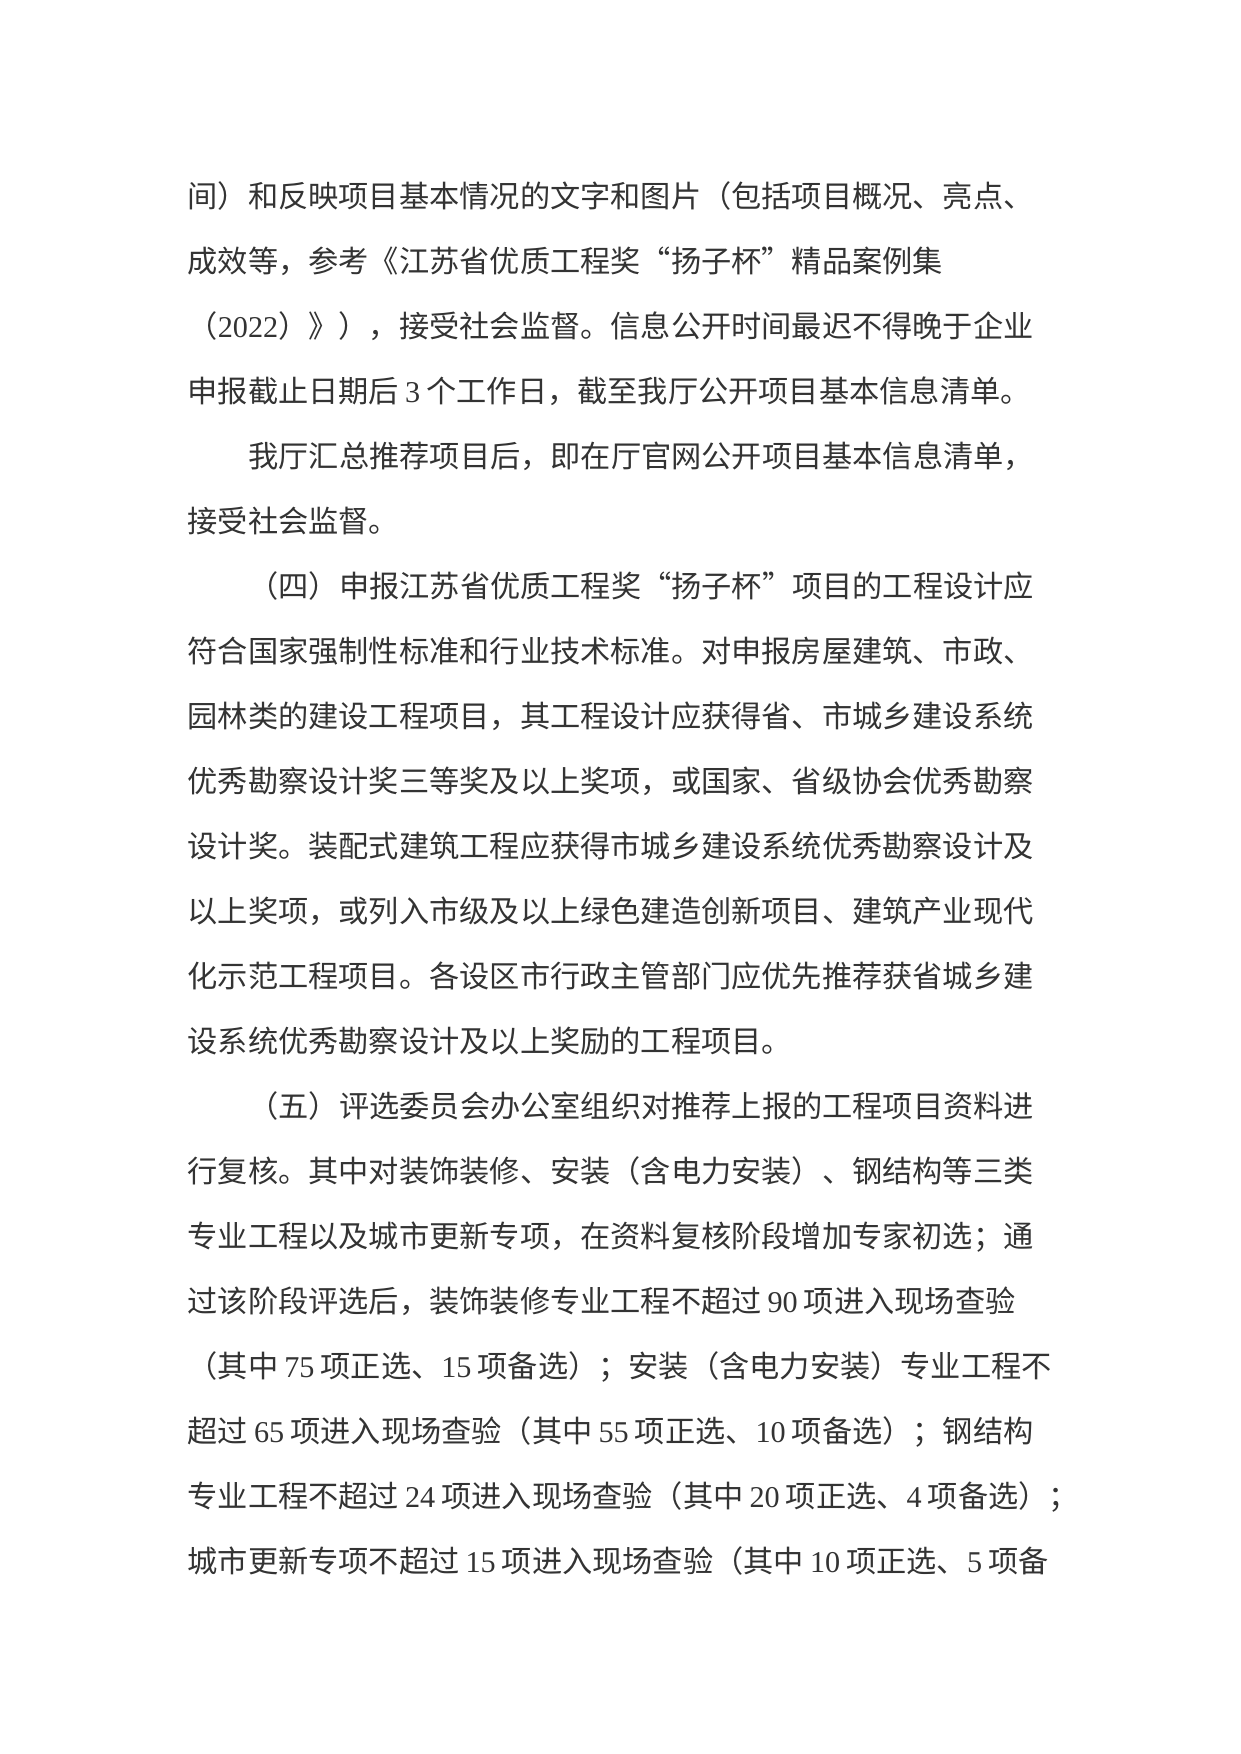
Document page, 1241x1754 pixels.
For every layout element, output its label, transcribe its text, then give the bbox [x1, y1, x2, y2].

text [187, 1072, 1053, 1592]
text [187, 162, 1053, 422]
text （四）申报江苏省优质工程奖“扬子杯”项目的工程设计应符合国家强制性标准和行业技术标准。对申报房屋建筑、市政、园林类的建设工程项目，其工程设计应获得省、市城乡建设系统优秀勘察设计奖三等奖及以上奖项，或国家、省级协会优秀勘察设计奖。装配式建筑工程应获得市城乡建设系统优秀勘察设计及以上奖项，或列入市级及以上绿色建造创新项目、建筑产业现代化示范工程项目。各设区市行政主管部门应优先推荐获省城乡建设系统优秀勘察设计及以上奖励的工程项目。 [187, 552, 1053, 1072]
text 我厅汇总推荐项目后，即在厅官网公开项目基本信息清单，接受社会监督。 [187, 422, 1053, 552]
